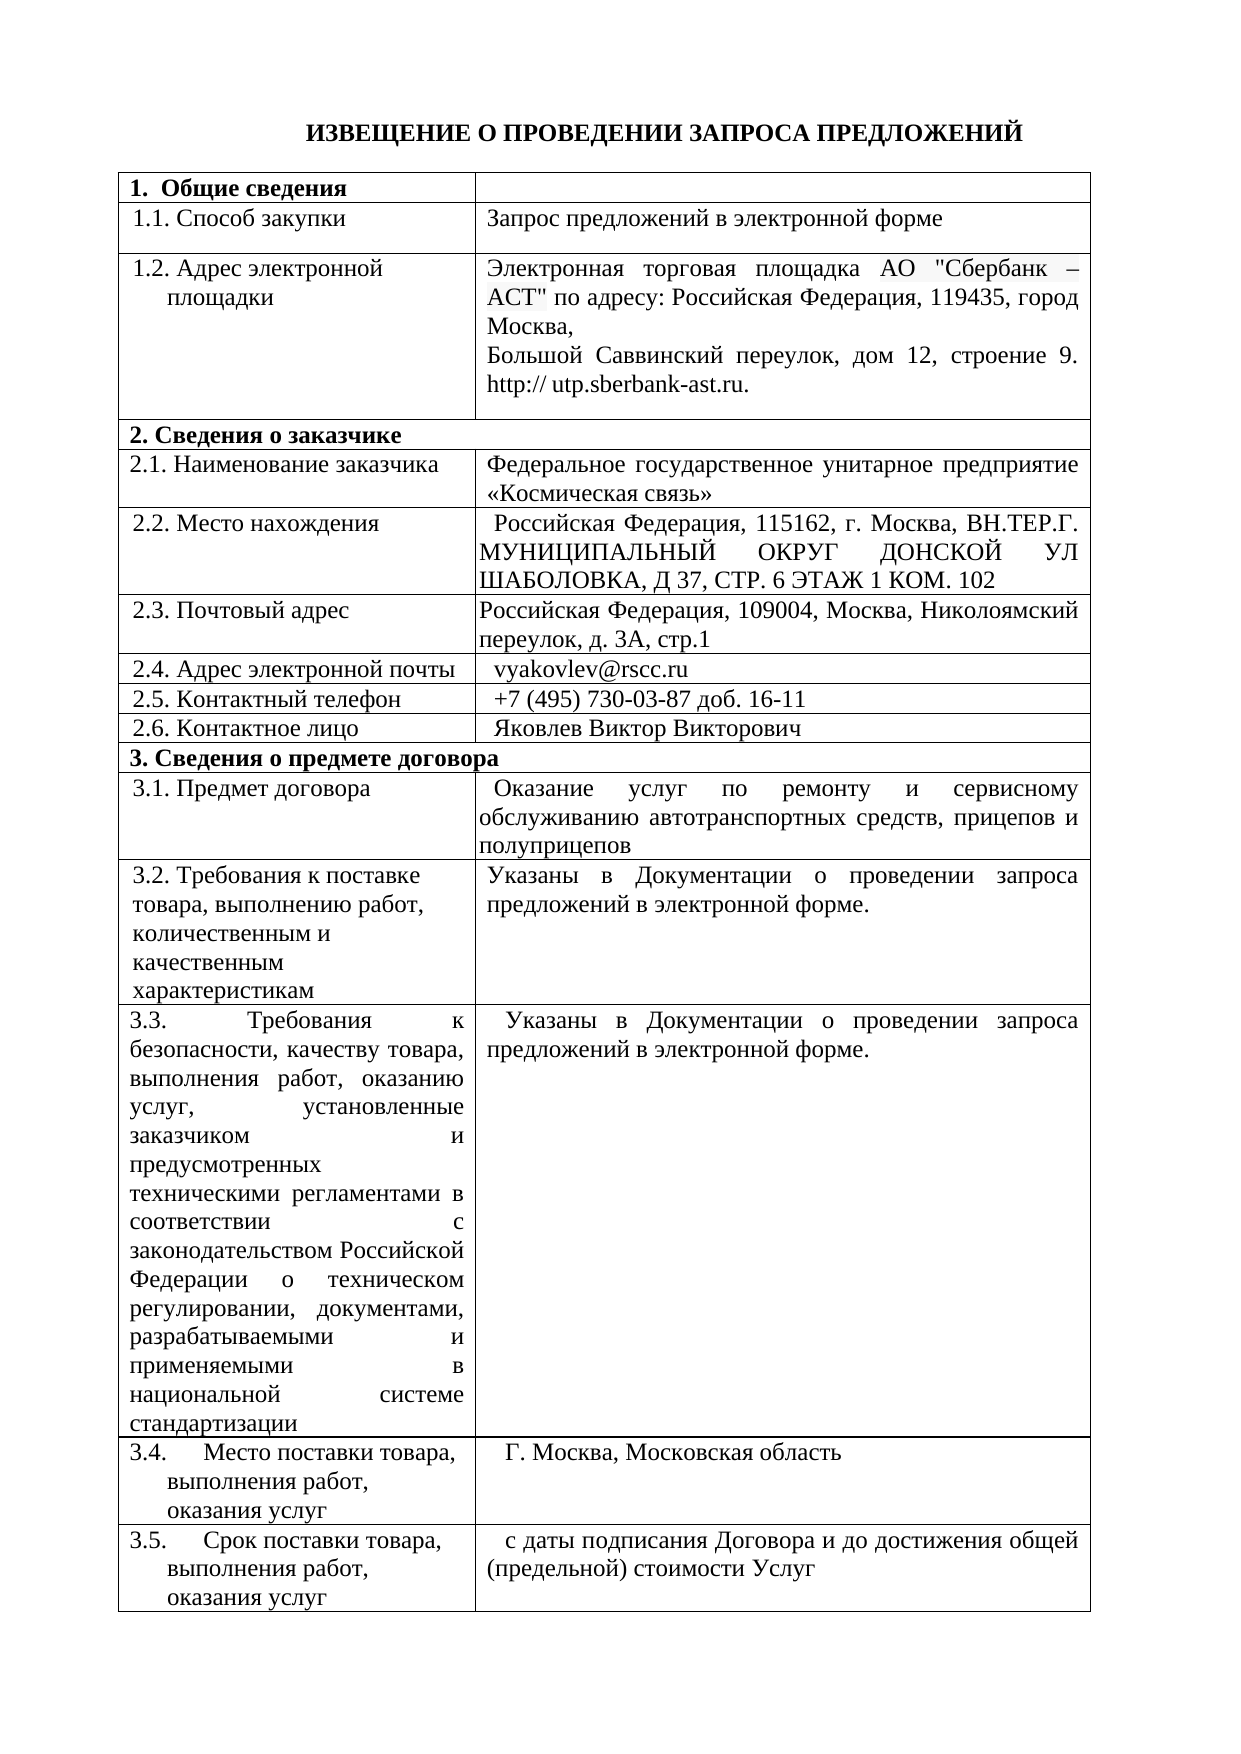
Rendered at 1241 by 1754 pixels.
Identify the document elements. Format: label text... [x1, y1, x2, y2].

table_cell Сведения о заказчике [119, 420, 1090, 448]
table_cell 3.3. Требования к безопасности, качеству товара, выполнения работ, оказанию услуг, установленные заказчиком и предусмотренных техническими регламентами в соответствии с законодательством Российской Федерации о техническом регулировании, документами, разрабатываемыми и применяемыми в национальной системе стандартизации [119, 1005, 475, 1436]
table_cell Г. Москва, Московская область [476, 1438, 1090, 1524]
table_cell 3.1. Предмет договора [119, 773, 475, 859]
table_cell 2.5. Контактный телефон [119, 684, 475, 712]
table_cell Место поставки товара, выполнения работ, оказания услуг [119, 1438, 475, 1524]
table_cell 2.2. Место нахождения [119, 508, 475, 594]
table_cell Способ закупки [119, 203, 475, 252]
table_cell Яковлев Виктор Викторович [476, 714, 1090, 742]
table_cell 2.1. Наименование заказчика [119, 450, 475, 507]
table_cell 3.2. Требования к поставке товара, выполнению работ, количественным и качественным характеристикам [119, 860, 475, 1004]
table_cell с даты подписания Договора и до достижения общей (предельной) стоимости Услуг [476, 1525, 1090, 1611]
table_cell +7 (495) 730-03-87 доб. 16-11 [476, 684, 1090, 712]
table_cell Адрес электронной площадки [119, 254, 475, 419]
table_cell Электронная торговая площадка АО "Сбербанк – АСТ" по адресу: Российская Федерация, 119435, город Москва, Большой Саввинский переулок, дом 12, строение 9. http:// utp.sberbank-ast.ru. [476, 254, 1090, 419]
table_cell Российская Федерация, 115162, г. Москва, ВН.ТЕР.Г. МУНИЦИПАЛЬНЫЙ ОКРУГ ДОНСКОЙ УЛ ШАБОЛОВКА, Д 37, СТР. 6 ЭТАЖ 1 КОМ. 102 [476, 508, 1090, 594]
table_cell Указаны в Документации о проведении запроса предложений в электронной форме. [476, 1005, 1090, 1436]
table_cell Сведения о предмете договора [119, 743, 1090, 772]
table_cell Указаны в Документации о проведении запроса предложений в электронной форме. [476, 860, 1090, 1004]
table_cell Срок поставки товара, выполнения работ, оказания услуг [119, 1525, 475, 1611]
table_cell 2.3. Почтовый адрес [119, 595, 475, 653]
table_header [476, 173, 1090, 202]
table_cell vyakovlev@rscc.ru [476, 654, 1090, 683]
table_cell Оказание услуг по ремонту и сервисному обслуживанию автотранспортных средств, прицепов и полуприцепов [476, 773, 1090, 859]
text ИЗВЕЩЕНИЕ О ПРОВЕДЕНИИ ЗАПРОСА ПРЕДЛОЖЕНИЙ [177, 118, 1152, 147]
table_cell Федеральное государственное унитарное предприятие «Космическая связь» [476, 450, 1090, 507]
table_header Общие сведения [119, 173, 475, 202]
table_cell 2.4. Адрес электронной почты [119, 654, 475, 683]
table_cell 2.6. Контактное лицо [119, 714, 475, 742]
table_cell Запрос предложений в электронной форме [476, 203, 1090, 252]
table_cell Российская Федерация, 109004, Москва, Николоямский переулок, д. 3А, стр.1 [476, 595, 1090, 653]
